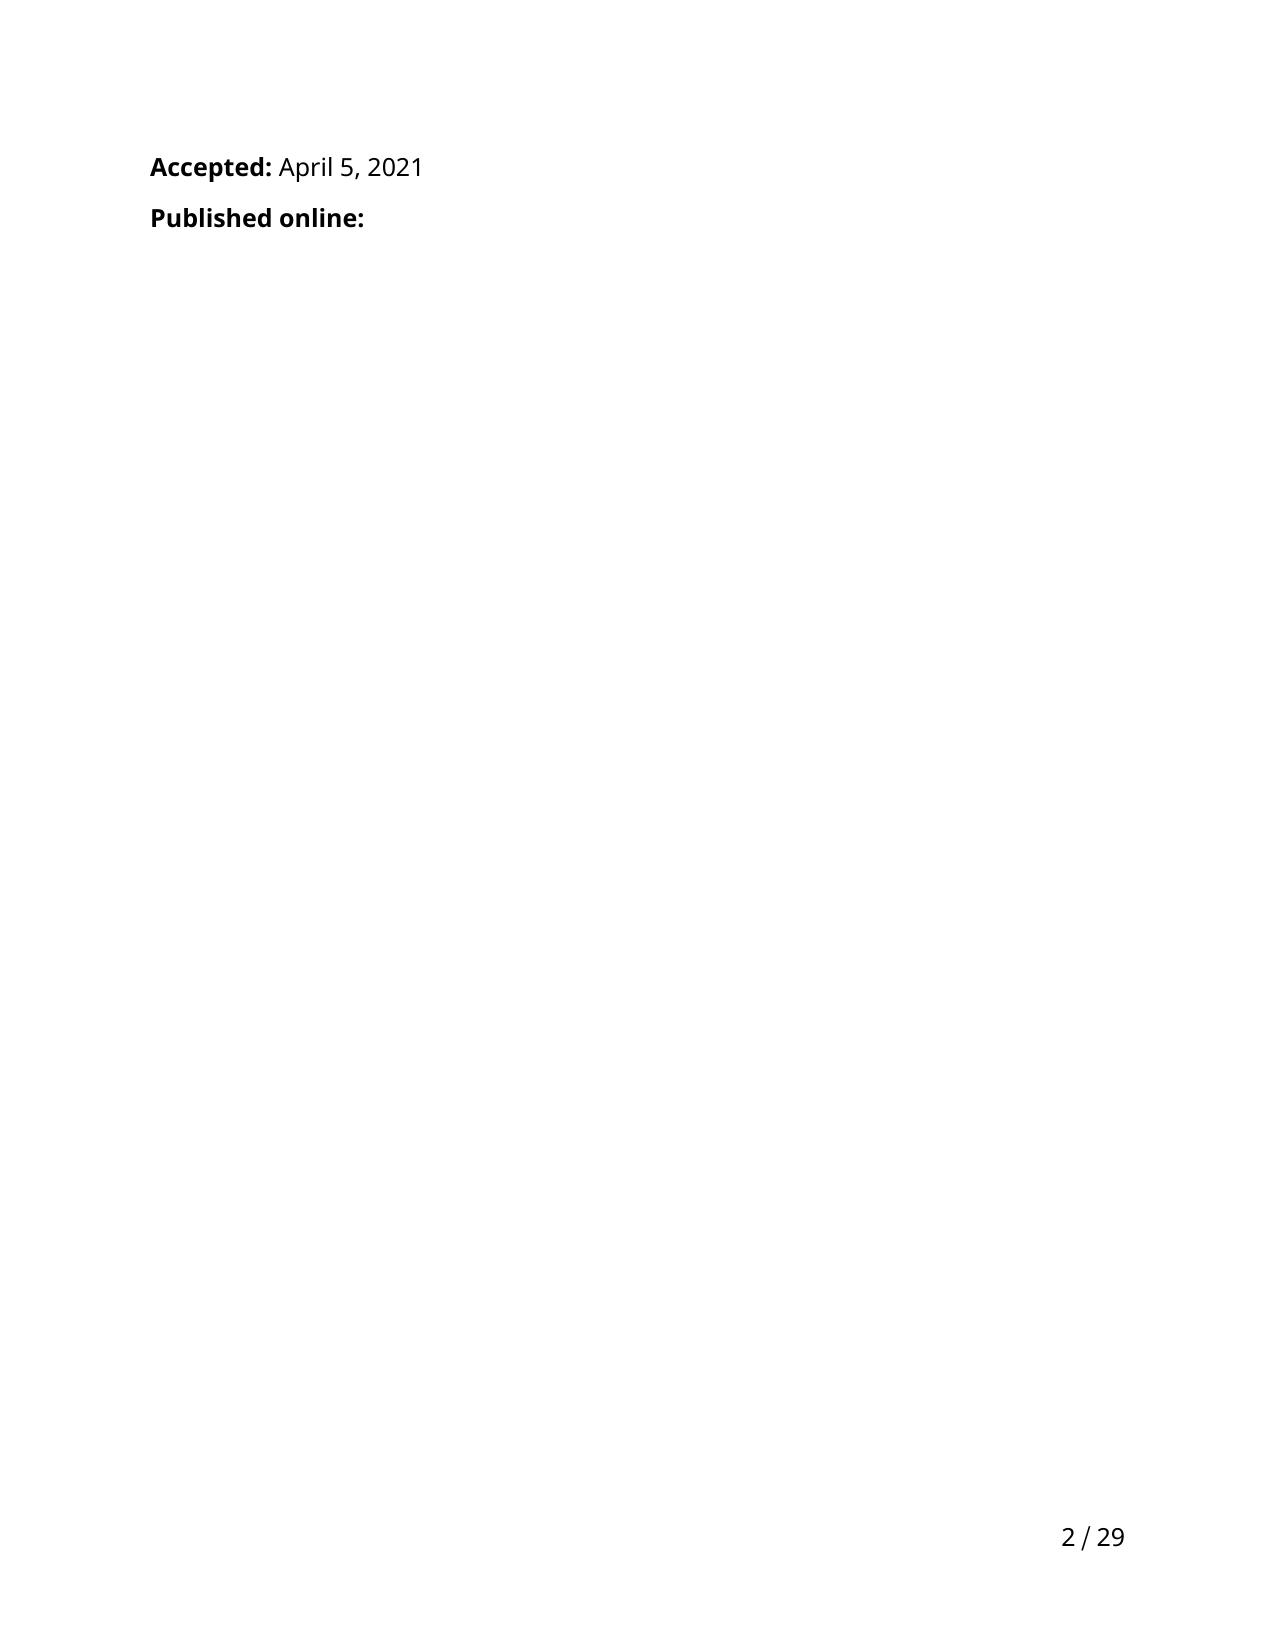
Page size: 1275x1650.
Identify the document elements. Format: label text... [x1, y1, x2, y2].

text Published online: [150, 201, 1125, 235]
text Accepted: April 5, 2021 [150, 150, 1125, 184]
